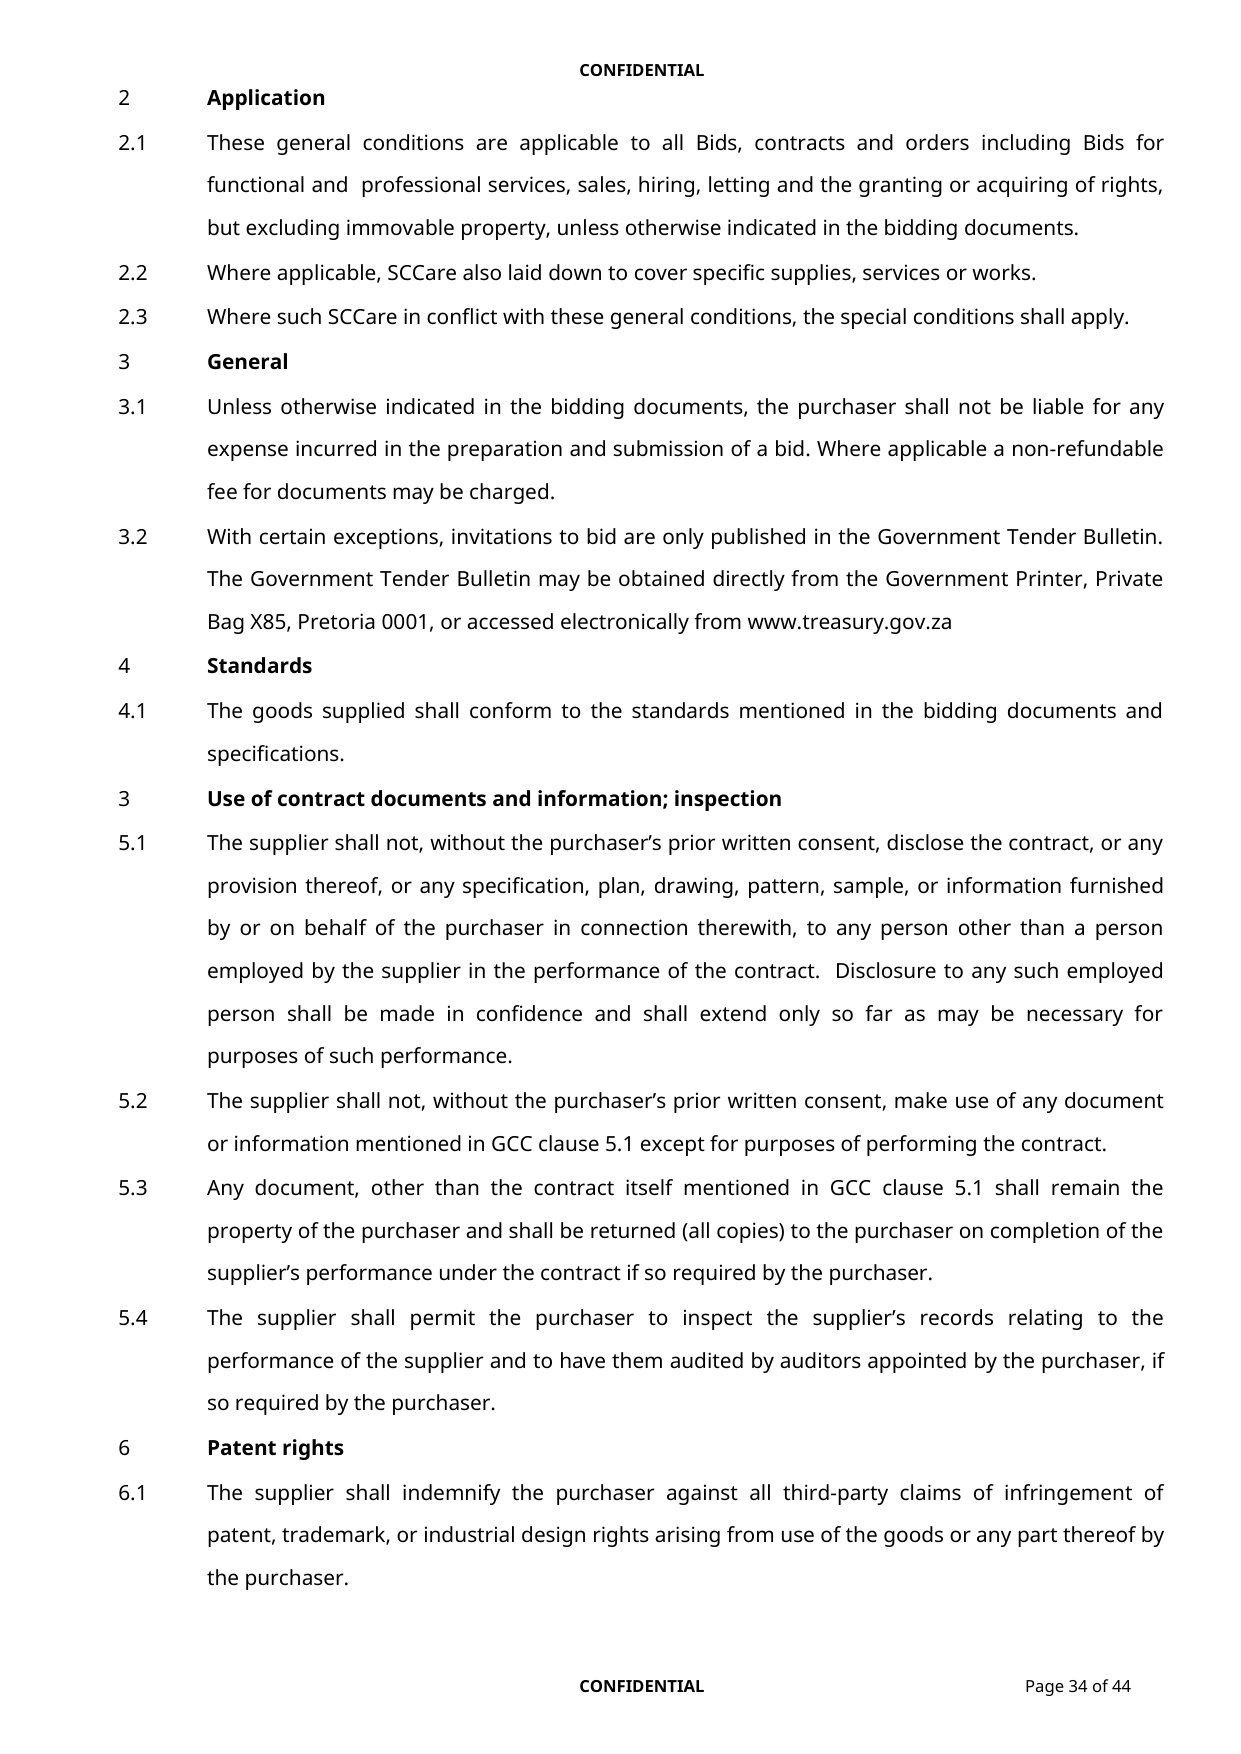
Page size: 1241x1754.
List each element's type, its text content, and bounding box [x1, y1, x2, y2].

text 6.1 The supplier shall indemnify the purchaser against all third-party claims of infringement of patent, trademark, or industrial design rights arising from use of the goods or any part thereof by the purchaser. [118, 1478, 1165, 1591]
text 2.3 Where such SCCare in conflict with these general conditions, the special conditions shall apply. [118, 302, 1165, 331]
text 2 Application [118, 83, 1165, 112]
text 2.2 Where applicable, SCCare also laid down to cover specific supplies, services or works. [118, 258, 1165, 286]
text 5.1 The supplier shall not, without the purchaser’s prior written consent, disclose the contract, or any provision thereof, or any specification, plan, drawing, pattern, sample, or information furnished by or on behalf of the purchaser in connection therewith, to any person other than a person employed by the supplier in the performance of the contract. Disclosure to any such employed person shall be made in confidence and shall extend only so far as may be necessary for purposes of such performance. [118, 828, 1165, 1070]
text 5.3 Any document, other than the contract itself mentioned in GCC clause 5.1 shall remain the property of the purchaser and shall be returned (all copies) to the purchaser on completion of the supplier’s performance under the contract if so required by the purchaser. [118, 1173, 1165, 1287]
text 3.2 With certain exceptions, invitations to bid are only published in the Government Tender Bulletin. The Government Tender Bulletin may be obtained directly from the Government Printer, Private Bag X85, Pretoria 0001, or accessed electronically from www.treasury.gov.za [118, 522, 1165, 635]
text 2.1 These general conditions are applicable to all Bids, contracts and orders including Bids for functional and professional services, sales, hiring, letting and the granting or acquiring of rights, but excluding immovable property, unless otherwise indicated in the bidding documents. [118, 128, 1165, 242]
text 4.1 The goods supplied shall conform to the standards mentioned in the bidding documents and specifications. [118, 696, 1165, 767]
text 3.1 Unless otherwise indicated in the bidding documents, the purchaser shall not be liable for any expense incurred in the preparation and submission of a bid. Where applicable a non-refundable fee for documents may be charged. [118, 392, 1165, 506]
list Use of contract documents and information; inspection [118, 784, 1165, 812]
text 6 Patent rights [118, 1433, 1165, 1462]
text 5.4 The supplier shall permit the purchaser to inspect the supplier’s records relating to the performance of the supplier and to have them audited by auditors appointed by the purchaser, if so required by the purchaser. [118, 1303, 1165, 1417]
text 5.2 The supplier shall not, without the purchaser’s prior written consent, make use of any document or information mentioned in GCC clause 5.1 except for purposes of performing the contract. [118, 1086, 1165, 1157]
text 4 Standards [118, 652, 1165, 680]
text 3 General [118, 347, 1165, 376]
